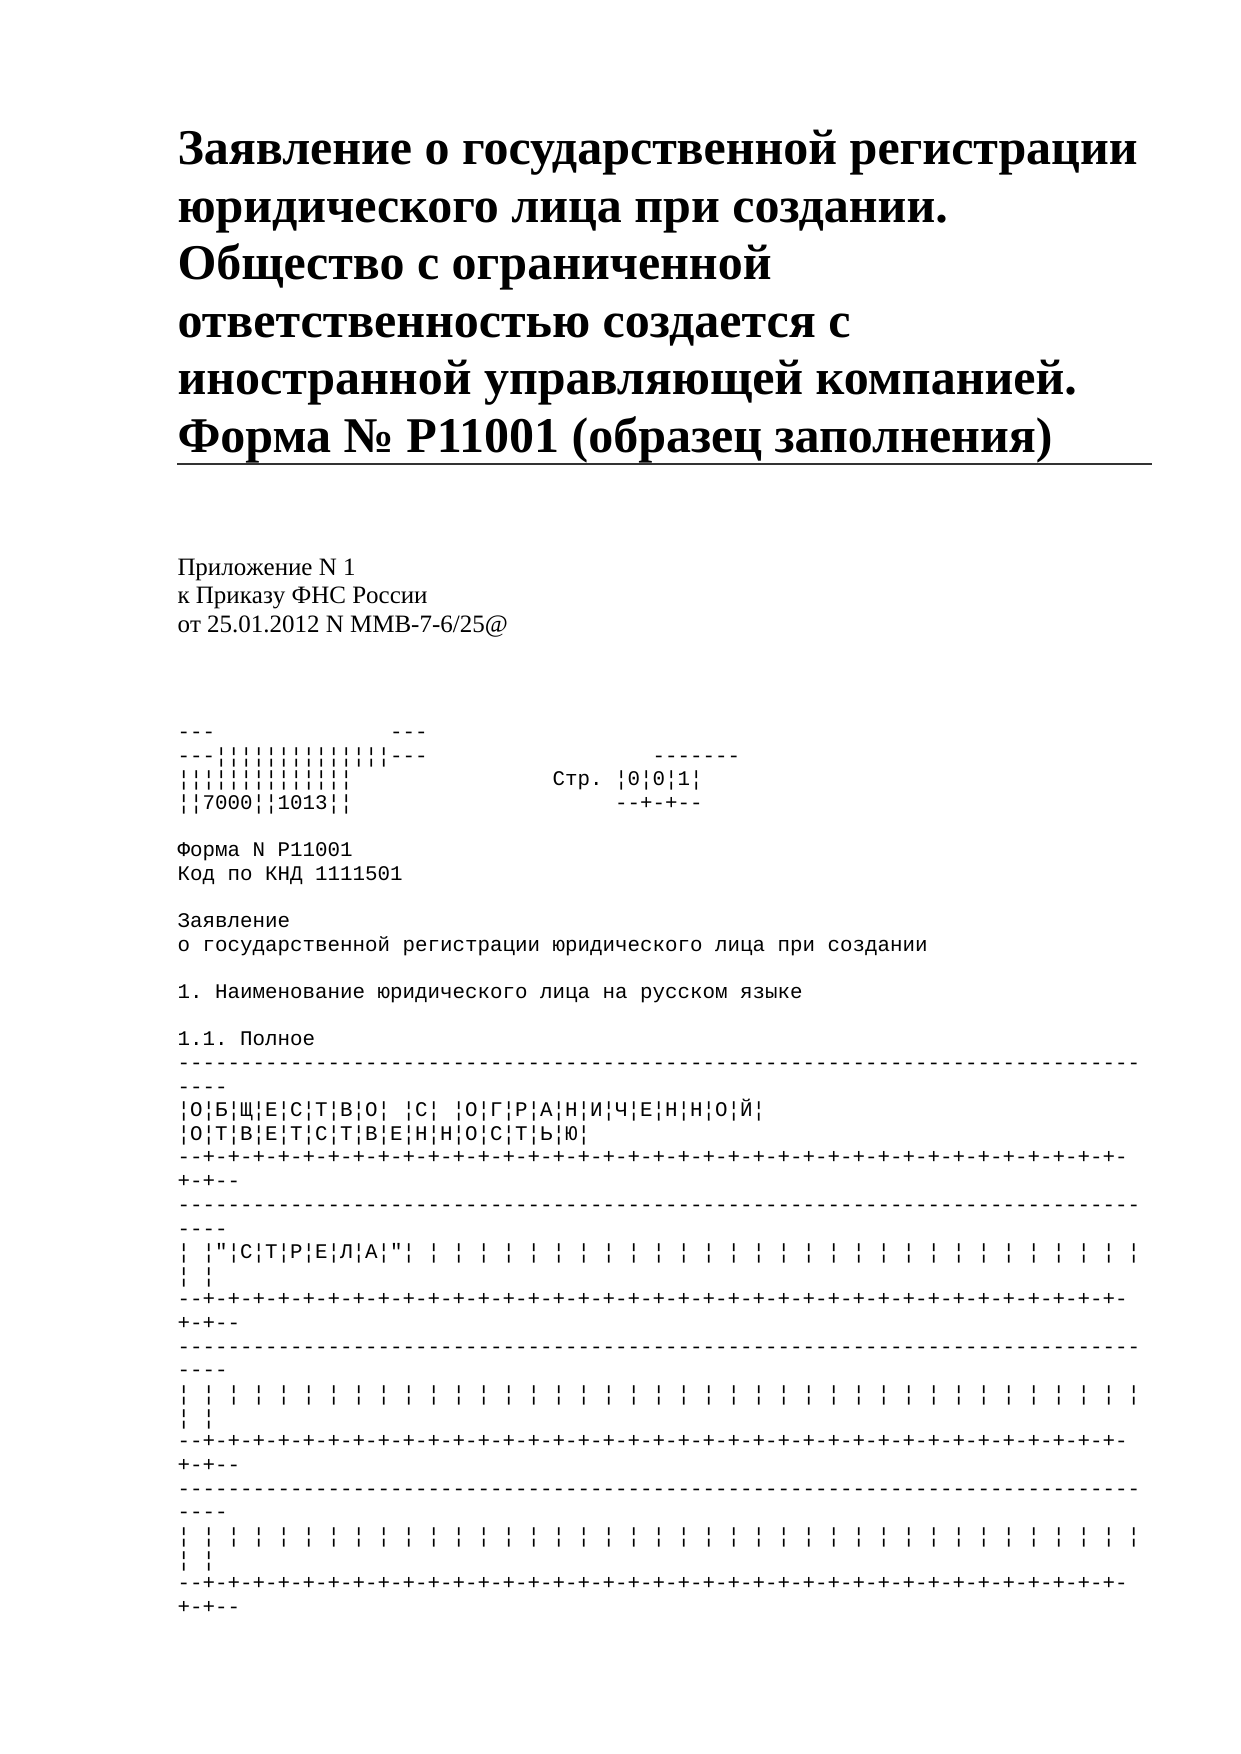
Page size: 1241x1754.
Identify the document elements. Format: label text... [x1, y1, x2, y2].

text --- --- [177, 721, 1152, 744]
subtitle Заявление о государственной регистрации юридического лица при создании. Общество с ограниченной ответственностью создается с иностранной управляющей компанией. Форма № Р11001 (образец заполнения) [177, 118, 1152, 463]
text ¦ ¦ ¦ ¦ ¦ ¦ ¦ ¦ ¦ ¦ ¦ ¦ ¦ ¦ ¦ ¦ ¦ ¦ ¦ ¦ ¦ ¦ ¦ ¦ ¦ ¦ ¦ ¦ ¦ ¦ ¦ ¦ ¦ ¦ ¦ ¦ ¦ ¦ ¦ ¦ ¦ [177, 1383, 1152, 1430]
text 1.1. Полное [177, 1028, 1152, 1052]
text --+-+-+-+-+-+-+-+-+-+-+-+-+-+-+-+-+-+-+-+-+-+-+-+-+-+-+-+-+-+-+-+-+-+-+-+-+-+-+-- [177, 1430, 1152, 1478]
text --------------------------------------------------------------------------------- [177, 1194, 1152, 1241]
text о государственной регистрации юридического лица при создании [177, 934, 1152, 957]
text ---¦¦¦¦¦¦¦¦¦¦¦¦¦¦--- ------- [177, 744, 1152, 768]
text --+-+-+-+-+-+-+-+-+-+-+-+-+-+-+-+-+-+-+-+-+-+-+-+-+-+-+-+-+-+-+-+-+-+-+-+-+-+-+-- [177, 1147, 1152, 1194]
text --------------------------------------------------------------------------------- [177, 1052, 1152, 1099]
text ¦О¦Б¦Щ¦Е¦С¦Т¦В¦О¦ ¦С¦ ¦О¦Г¦Р¦А¦Н¦И¦Ч¦Е¦Н¦Н¦О¦Й¦ ¦О¦Т¦В¦Е¦Т¦С¦Т¦В¦Е¦Н¦Н¦О¦С¦Т¦Ь¦Ю¦ [177, 1099, 1152, 1147]
text --------------------------------------------------------------------------------- [177, 1478, 1152, 1525]
text ¦¦¦¦¦¦¦¦¦¦¦¦¦¦ Стр. ¦0¦0¦1¦ [177, 768, 1152, 792]
text --------------------------------------------------------------------------------- [177, 1336, 1152, 1383]
text 1. Наименование юридического лица на русском языке [177, 981, 1152, 1005]
text --+-+-+-+-+-+-+-+-+-+-+-+-+-+-+-+-+-+-+-+-+-+-+-+-+-+-+-+-+-+-+-+-+-+-+-+-+-+-+-- [177, 1572, 1152, 1619]
text Форма N Р11001 [177, 839, 1152, 863]
text ¦¦7000¦¦1013¦¦ --+-+-- [177, 792, 1152, 816]
text Приложение N 1 к Приказу ФНС России от 25.01.2012 N ММВ-7-6/25@ [177, 552, 1152, 638]
text Заявление [177, 910, 1152, 934]
text --+-+-+-+-+-+-+-+-+-+-+-+-+-+-+-+-+-+-+-+-+-+-+-+-+-+-+-+-+-+-+-+-+-+-+-+-+-+-+-- [177, 1288, 1152, 1336]
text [177, 1525, 1152, 1572]
text ¦ ¦"¦С¦Т¦Р¦Е¦Л¦А¦"¦ ¦ ¦ ¦ ¦ ¦ ¦ ¦ ¦ ¦ ¦ ¦ ¦ ¦ ¦ ¦ ¦ ¦ ¦ ¦ ¦ ¦ ¦ ¦ ¦ ¦ ¦ ¦ ¦ ¦ ¦ ¦ [177, 1241, 1152, 1288]
text Код по КНД 1111501 [177, 863, 1152, 886]
